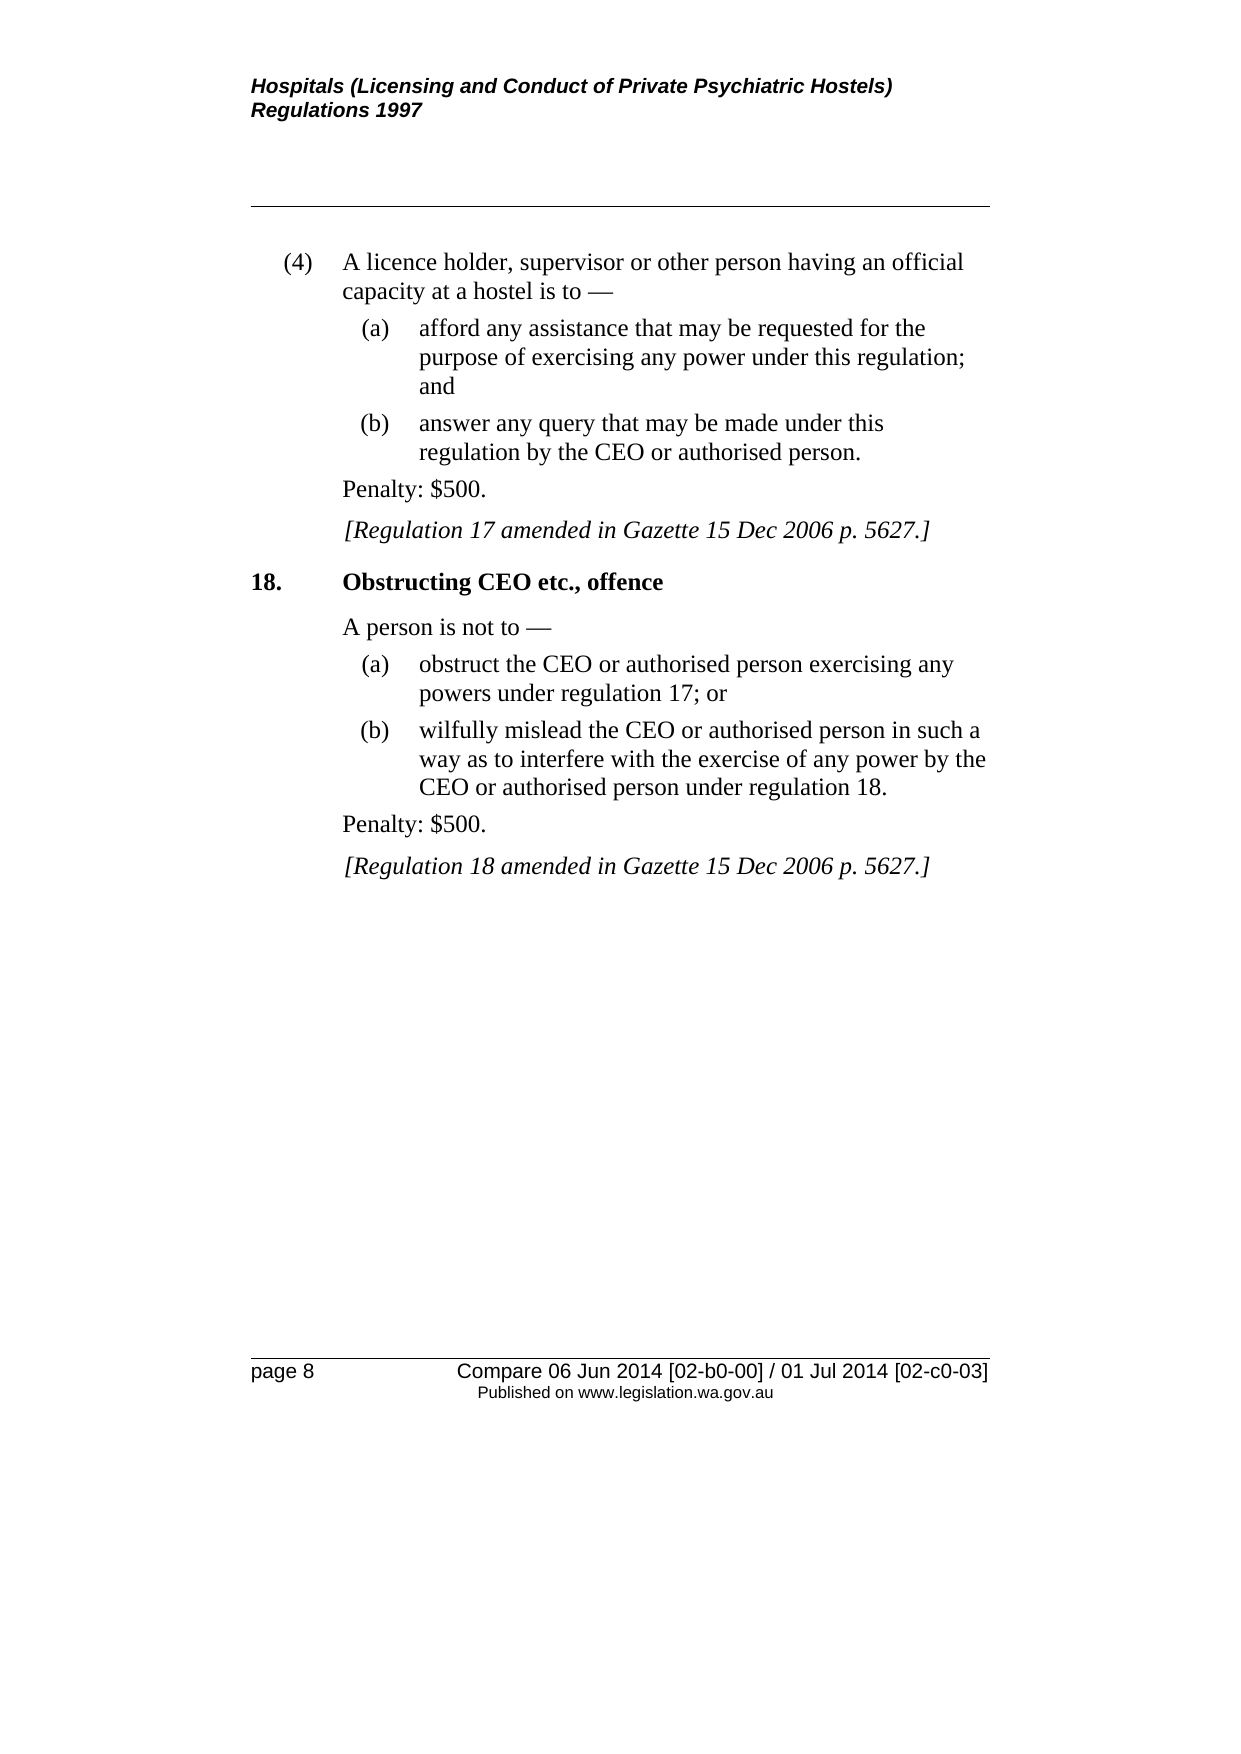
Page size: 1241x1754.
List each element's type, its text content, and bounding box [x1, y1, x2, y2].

text (b) answer any query that may be made under this regulation by the CEO or authorised person. [251, 408, 990, 465]
text [Regulation 17 amended in Gazette 15 Dec 2006 p. 5627.] [251, 515, 990, 544]
text (4) A licence holder, supervisor or other person having an official capacity at a hostel is to — [251, 247, 990, 305]
text Penalty: $500. [251, 809, 990, 838]
text (b) wilfully mislead the CEO or authorised person in such a way as to interfere with the exercise of any power by the CEO or authorised person under regulation 18. [251, 715, 990, 801]
text (a) obstruct the CEO or authorised person exercising any powers under regulation 17; or [251, 649, 990, 707]
text [Regulation 18 amended in Gazette 15 Dec 2006 p. 5627.] [251, 851, 990, 879]
text A person is not to — [251, 612, 990, 641]
subtitle 18. Obstructing CEO etc., offence [251, 567, 990, 595]
text Penalty: $500. [251, 474, 990, 502]
text (a) afford any assistance that may be requested for the purpose of exercising any power under this regulation; and [251, 313, 990, 399]
